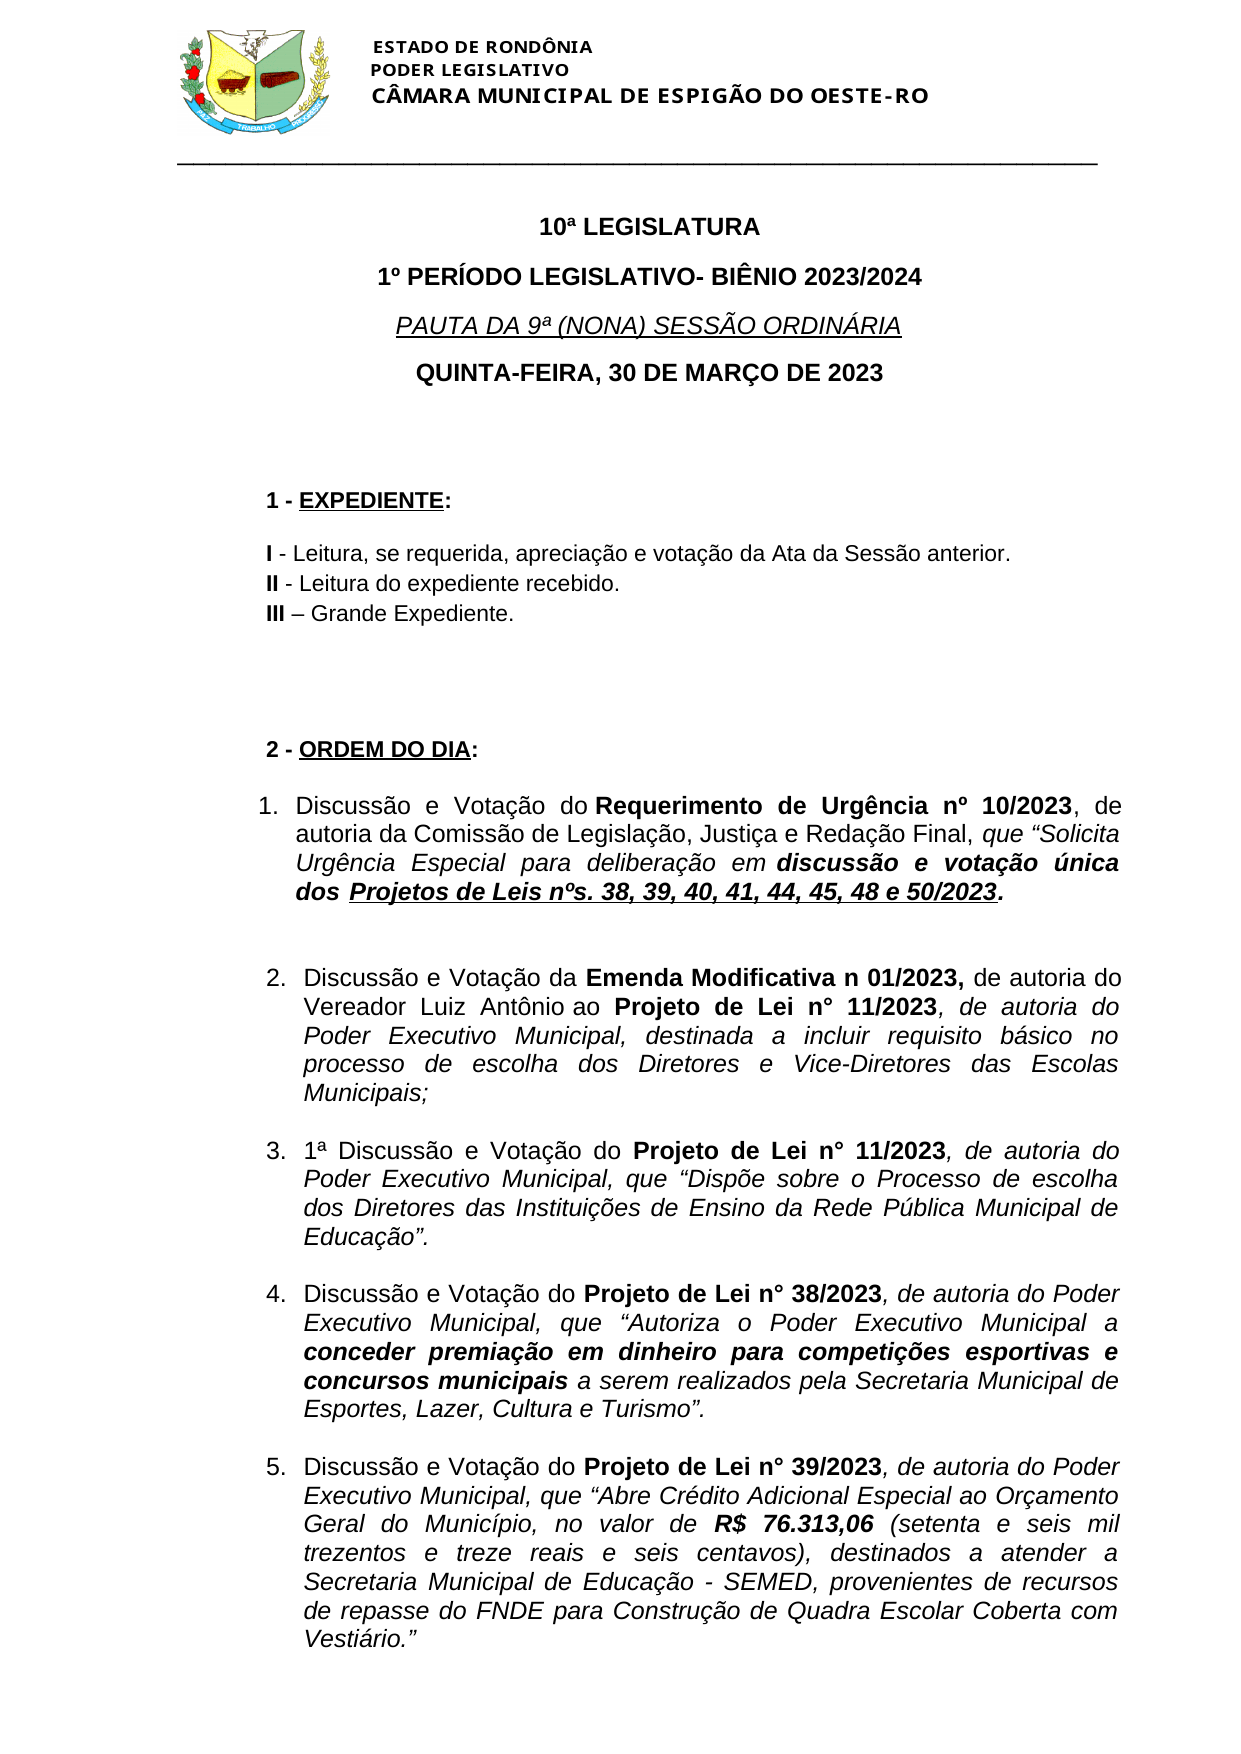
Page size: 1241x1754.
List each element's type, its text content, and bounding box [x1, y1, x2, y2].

text 1 - EXPEDIENTE: [266, 487, 1122, 513]
list Discussão e Votação do Projeto de Lei n° 39/2023, de autoria do Poder Executivo Municipal, que “Abre Crédito Adicional Especial ao Orçamento Geral do Município, no valor de R$ 76.313,06 (setenta e seis mil trezentos e treze reais e seis centavos), destinados a atender a Secretaria Municipal de Educação - SEMED, provenientes de recursos de repasse do FNDE para Construção de Quadra Escolar Coberta com Vestiário.” [266, 1452, 1122, 1653]
list Discussão e Votação da Emenda Modificativa n 01/2023, de autoria do Vereador Luiz Antônio ao Projeto de Lei n° 11/2023, de autoria do Poder Executivo Municipal, destinada a incluir requisito básico no processo de escolha dos Diretores e Vice-Diretores das Escolas Municipais; [266, 963, 1122, 1107]
list 1ª Discussão e Votação do Projeto de Lei n° 11/2023, de autoria do Poder Executivo Municipal, que “Dispõe sobre o Processo de escolha dos Diretores das Instituições de Ensino da Rede Pública Municipal de Educação”. [266, 1136, 1122, 1251]
text PAUTA DA 9ª (NONA) SESSÃO ORDINÁRIA [177, 311, 1122, 340]
text 1º PERÍODO LEGISLATIVO- BIÊNIO 2023/2024 [177, 262, 1122, 290]
text 10ª LEGISLATURA [177, 212, 1122, 241]
text I - Leitura, se requerida, apreciação e votação da Ata da Sessão anterior. [266, 539, 1122, 566]
text QUINTA-FEIRA, 30 DE MARÇO DE 2023 [177, 358, 1122, 387]
text III – Grande Expediente. [266, 600, 1122, 626]
list Discussão e Votação do Projeto de Lei n° 38/2023, de autoria do Poder Executivo Municipal, que “Autoriza o Poder Executivo Municipal a conceder premiação em dinheiro para competições esportivas e concursos municipais a serem realizados pela Secretaria Municipal de Esportes, Lazer, Cultura e Turismo”. [266, 1279, 1122, 1423]
list Discussão e Votação do Requerimento de Urgência nº 10/2023, de autoria da Comissão de Legislação, Justiça e Redação Final, que “Solicita Urgência Especial para deliberação em discussão e votação única dos Projetos de Leis nºs. 38, 39, 40, 41, 44, 45, 48 e 50/2023. [258, 791, 1122, 906]
text 2 - ORDEM DO DIA: [266, 736, 1122, 762]
text II - Leitura do expediente recebido. [266, 570, 1122, 596]
